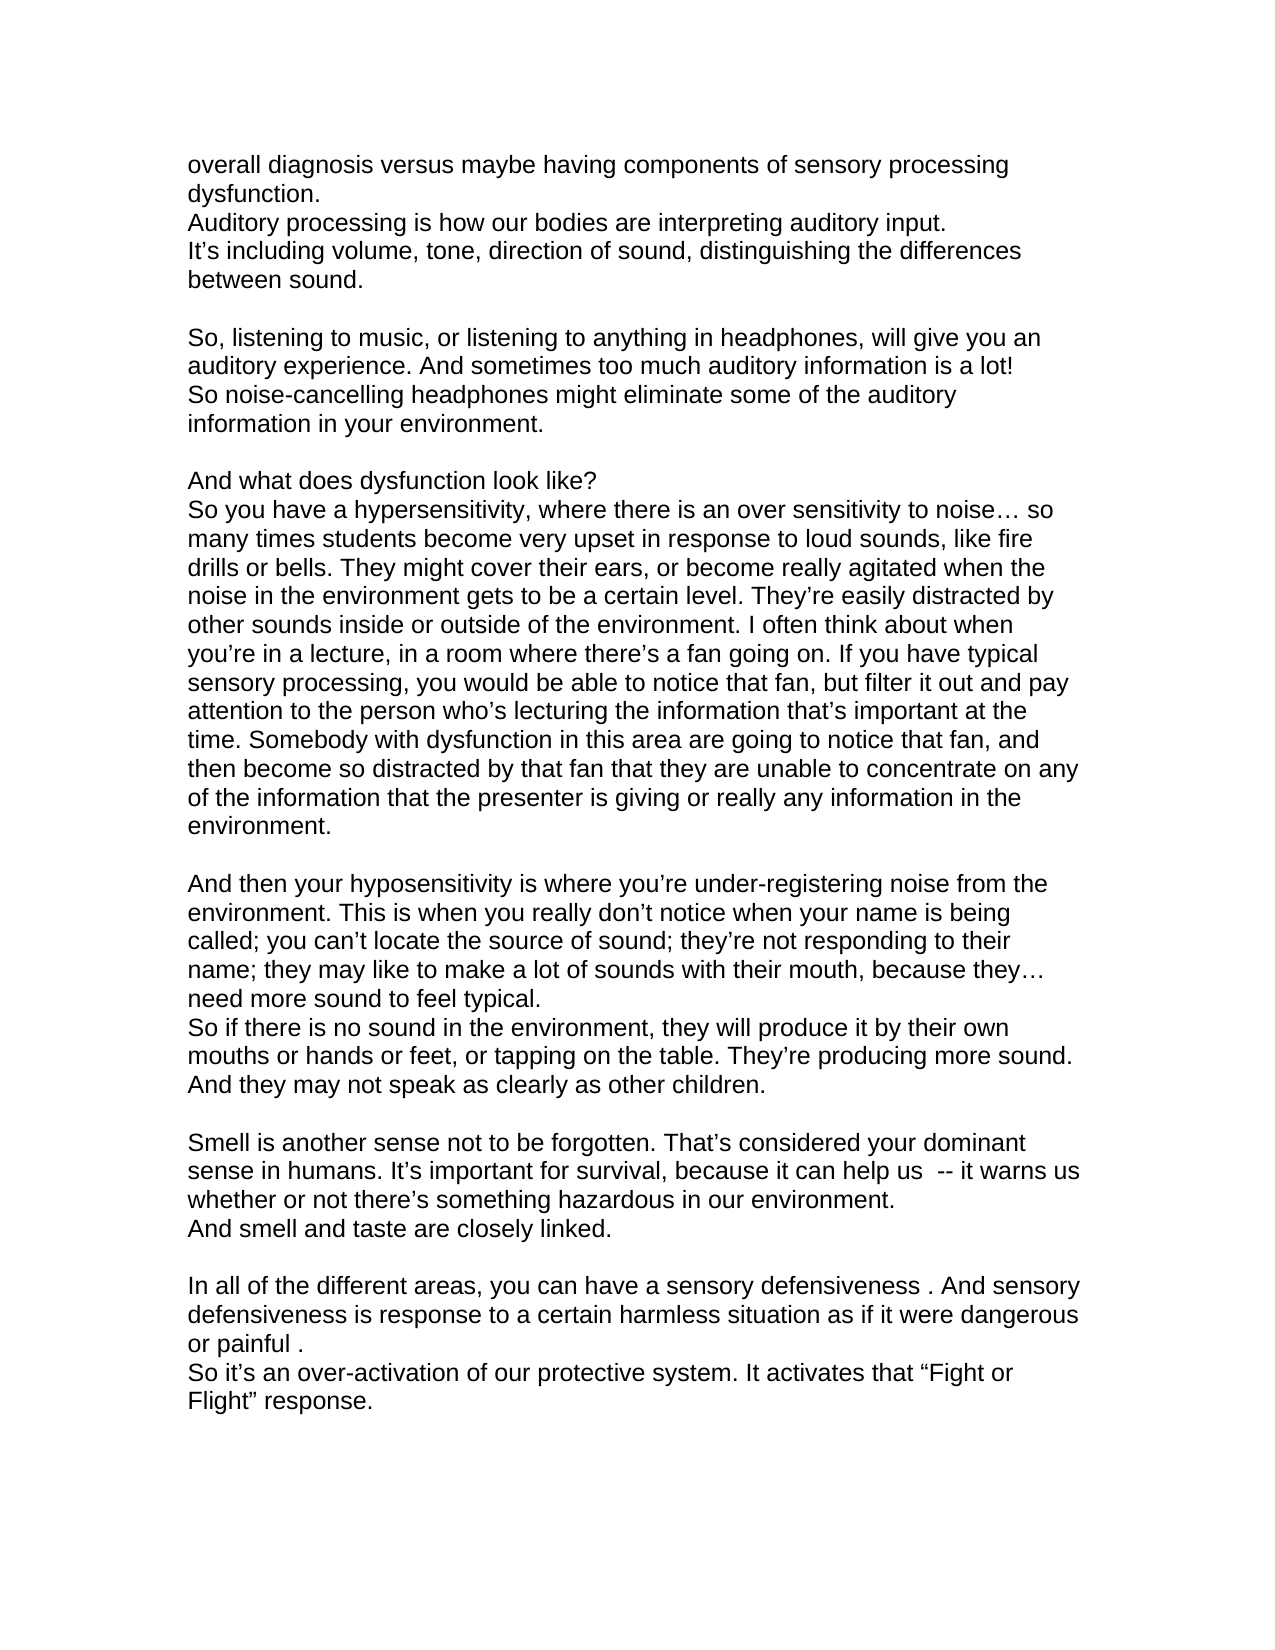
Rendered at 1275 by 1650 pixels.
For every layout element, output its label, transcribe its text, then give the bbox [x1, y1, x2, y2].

text So you have a hypersensitivity, where there is an over sensitivity to noise… so many times students become very upset in response to loud sounds, like fire drills or bells. They might cover their ears, or become really agitated when the noise in the environment gets to be a certain level. They’re easily distracted by other sounds inside or outside of the environment. I often think about when you’re in a lecture, in a room where there’s a fan going on. If you have typical sensory processing, you would be able to notice that fan, but filter it out and pay attention to the person who’s lecturing the information that’s important at the time. Somebody with dysfunction in this area are going to notice that fan, and then become so distracted by that fan that they are unable to concentrate on any of the information that the presenter is giving or really any information in the environment. [187, 495, 1087, 840]
text Smell is another sense not to be forgotten. That’s considered your dominant sense in humans. It’s important for survival, because it can help us -- it warns us whether or not there’s something hazardous in our environment. [187, 1127, 1087, 1214]
text In all of the different areas, you can have a sensory defensiveness . And sensory defensiveness is response to a certain harmless situation as if it were dangerous or painful . [187, 1271, 1087, 1357]
text And then your hyposensitivity is where you’re under-registering noise from the environment. This is when you really don’t notice when your name is being called; you can’t locate the source of sound; they’re not responding to their name; they may like to make a lot of sounds with their mouth, because they…need more sound to feel typical. [187, 869, 1087, 1012]
text So it’s an over-activation of our protective system. It activates that “Fight or Flight” response. [187, 1357, 1087, 1415]
text And what does dysfunction look like? [187, 466, 1087, 495]
text So noise-cancelling headphones might eliminate some of the auditory information in your environment. [187, 380, 1087, 437]
text It’s including volume, tone, direction of sound, distinguishing the differences between sound. [187, 236, 1087, 294]
text And smell and taste are closely linked. [187, 1214, 1087, 1242]
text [187, 150, 1087, 207]
text Auditory processing is how our bodies are interpreting auditory input. [187, 207, 1087, 236]
text So if there is no sound in the environment, they will produce it by their own mouths or hands or feet, or tapping on the table. They’re producing more sound. And they may not speak as clearly as other children. [187, 1012, 1087, 1099]
text So, listening to music, or listening to anything in headphones, will give you an auditory experience. And sometimes too much auditory information is a lot! [187, 322, 1087, 380]
